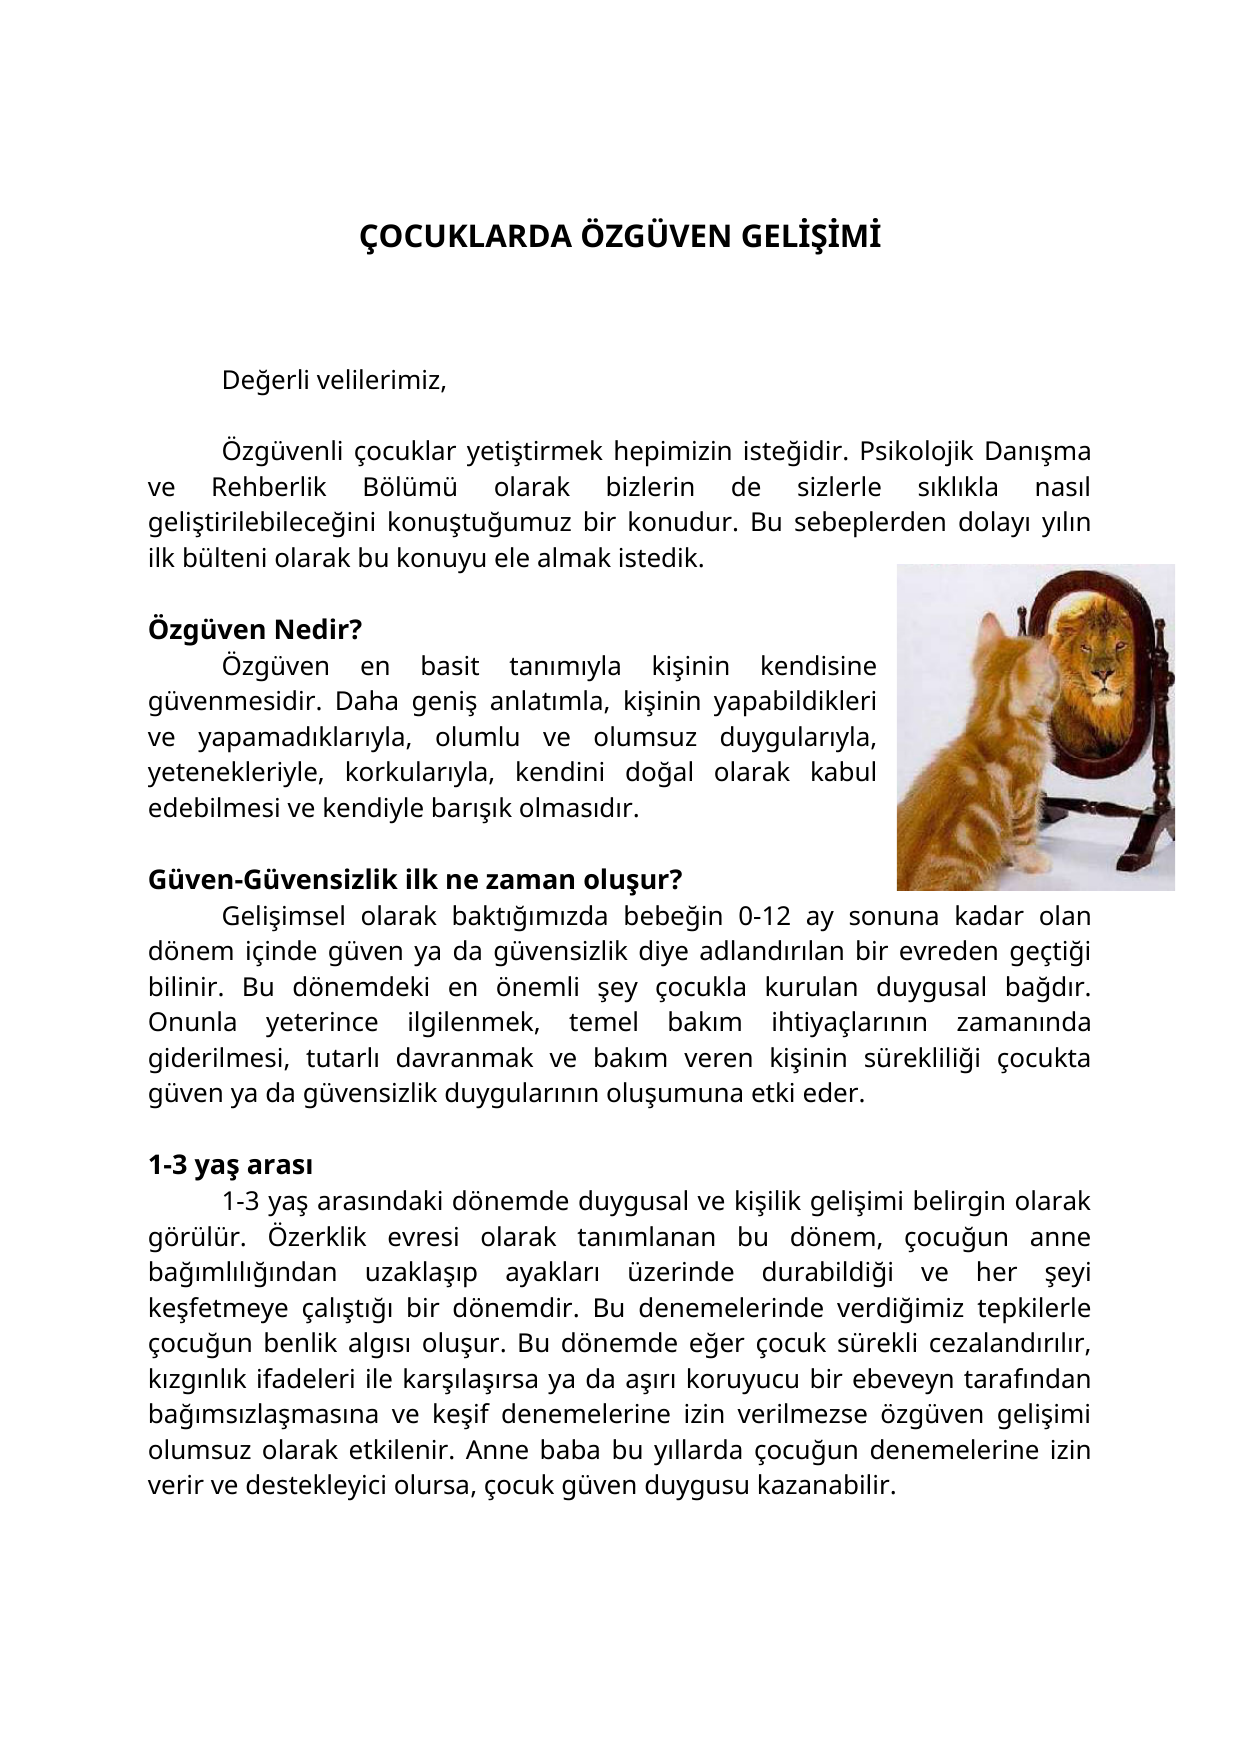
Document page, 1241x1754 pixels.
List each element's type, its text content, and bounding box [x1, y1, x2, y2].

text ÇOCUKLARDA ÖZGÜVEN GELİŞİMİ [148, 214, 1093, 256]
text Gelişimsel olarak baktığımızda bebeğin 0-12 ay sonuna kadar olan dönem içinde güven ya da güvensizlik diye adlandırılan bir evreden geçtiği bilinir. Bu dönemdeki en önemli şey çocukla kurulan duygusal bağdır. Onunla yeterince ilgilenmek, temel bakım ihtiyaçlarının zamanında giderilmesi, tutarlı davranmak ve bakım veren kişinin sürekliliği çocukta güven ya da güvensizlik duygularının oluşumuna etki eder. [148, 897, 1093, 1110]
picture [896, 564, 1175, 891]
text Özgüven en basit tanımıyla kişinin kendisine güvenmesidir. Daha geniş anlatımla, kişinin yapabildikleri ve yapamadıklarıyla, olumlu ve olumsuz duygularıyla, yetenekleriyle, korkularıyla, kendini doğal olarak kabul edebilmesi ve kendiyle barışık olmasıdır. [148, 647, 896, 825]
text Güven-Güvensizlik ilk ne zaman oluşur? [148, 860, 1093, 897]
text 1-3 yaş arası [148, 1146, 1093, 1183]
text Özgüven Nedir? [148, 610, 896, 647]
text Değerli velilerimiz, [148, 362, 1093, 397]
text 1-3 yaş arasındaki dönemde duygusal ve kişilik gelişimi belirgin olarak görülür. Özerklik evresi olarak tanımlanan bu dönem, çocuğun anne bağımlılığından uzaklaşıp ayakları üzerinde durabildiği ve her şeyi keşfetmeye çalıştığı bir dönemdir. Bu denemelerinde verdiğimiz tepkilerle çocuğun benlik algısı oluşur. Bu dönemde eğer çocuk sürekli cezalandırılır, kızgınlık ifadeleri ile karşılaşırsa ya da aşırı koruyucu bir ebeveyn tarafından bağımsızlaşmasına ve keşif denemelerine izin verilmezse özgüven gelişimi olumsuz olarak etkilenir. Anne baba bu yıllarda çocuğun denemelerine izin verir ve destekleyici olursa, çocuk güven duygusu kazanabilir. [148, 1183, 1093, 1502]
text Özgüvenli çocuklar yetiştirmek hepimizin isteğidir. Psikolojik Danışma ve Rehberlik Bölümü olarak bizlerin de sizlerle sıklıkla nasıl geliştirilebileceğini konuştuğumuz bir konudur. Bu sebeplerden dolayı yılın ilk bülteni olarak bu konuyu ele almak istedik. [148, 433, 1093, 575]
